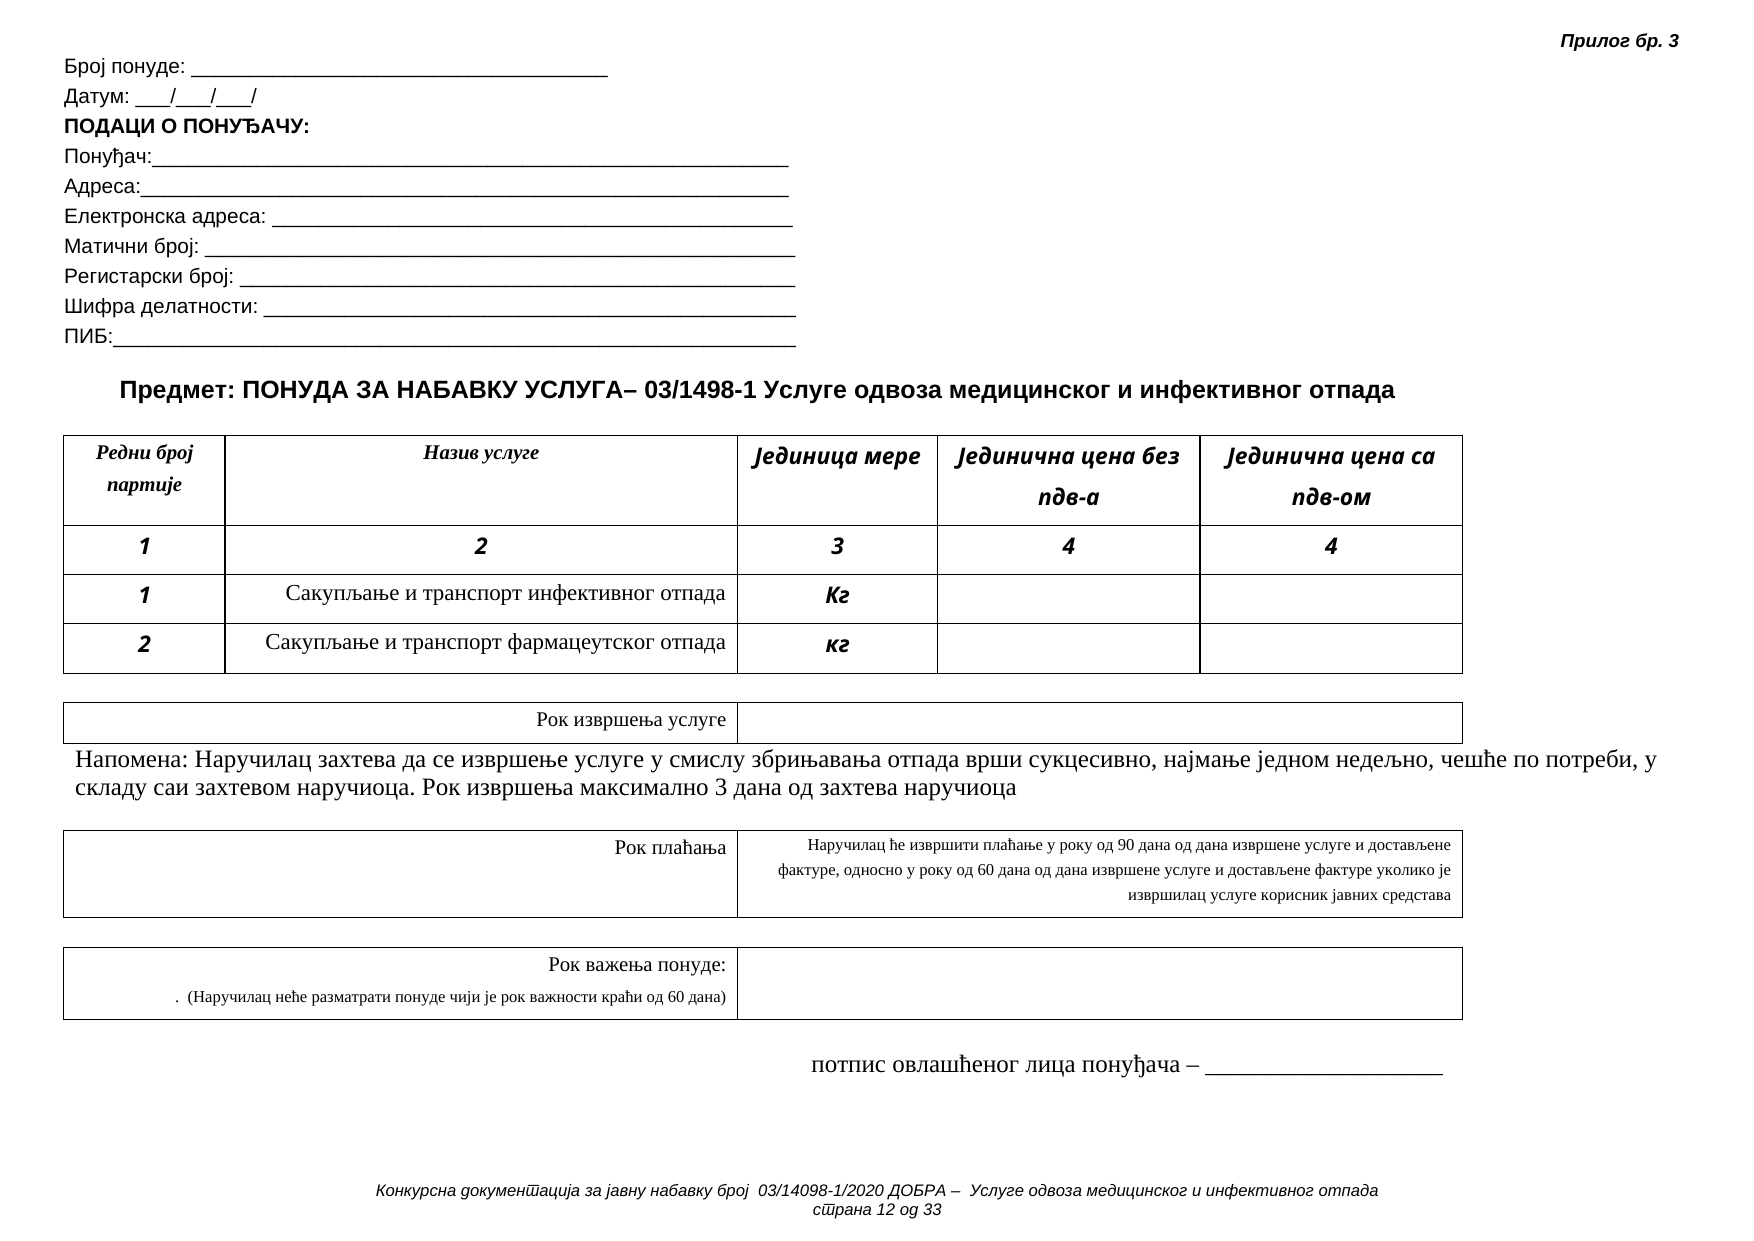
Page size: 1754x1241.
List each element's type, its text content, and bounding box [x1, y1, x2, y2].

table_cell Шифра делатности: ______________________________________________ [53, 291, 1165, 321]
table_cell 3 [738, 526, 937, 574]
text Прилог бр. 3 [75, 29, 1679, 51]
table_header Редни број партије [64, 436, 224, 525]
table_cell Кг [738, 575, 937, 623]
table_cell Електронска адреса: _____________________________________________ [53, 201, 1165, 231]
table_header Јединична цена са пдв-ом [1201, 436, 1462, 525]
table_header Рок плаћања [64, 831, 737, 917]
table_cell Сакупљање и транспорт инфективног отпада [226, 575, 737, 623]
table_cell 2 [226, 526, 737, 574]
table_header [738, 703, 1462, 743]
table_header Број понуде: ____________________________________ [53, 51, 1165, 81]
text потпис овлашћеног лица понуђача – ___________________ [75, 1049, 1679, 1078]
table_header Јединична цена без пдв-а [938, 436, 1199, 525]
text Предмет: ПОНУДА ЗА НАБАВКУ УСЛУГА– 03/1498-1 Услуге одвоза медицинског и инфективног отпада [119, 375, 1679, 404]
table_cell 4 [938, 526, 1199, 574]
table_cell [938, 575, 1199, 623]
table_cell Матични број: ___________________________________________________ [53, 231, 1165, 261]
text Напомена: Наручилац захтева да се извршење услуге у смислу збрињавања отпада врши сукцесивно, најмање једном недељно, чешће по потреби, у складу саи захтевом наручиоца. Рок извршења максимално 3 дана од захтева наручиоца [75, 744, 1679, 801]
table_header Рок важења понуде: . (Наручилац неће разматрати понуде чији је рок важности краћи од 60 дана) [64, 948, 737, 1019]
table_cell Понуђач:_______________________________________________________ [53, 141, 1165, 171]
table_cell 2 [64, 624, 224, 672]
table_cell Регистарски број: ________________________________________________ [53, 261, 1165, 291]
table_cell Адреса:________________________________________________________ [53, 171, 1165, 201]
table_header Рок извршења услуге [64, 703, 737, 743]
table_header Назив услуге [226, 436, 737, 525]
table_cell [938, 624, 1199, 672]
table_cell 1 [64, 526, 224, 574]
table_header Јединица мере [738, 436, 937, 525]
table_header Наручилац ће извршити плаћање у року од 90 дана од дана извршене услуге и достављене фактуре, односно у року од 60 дана од дана извршене услуге и достављене фактуре уколико је извршилац услуге корисник јавних средстава [738, 831, 1462, 917]
table_cell ПОДАЦИ О ПОНУЂАЧУ: [53, 111, 1165, 141]
table_cell Сакупљање и транспорт фармацеутског отпада [226, 624, 737, 672]
table_cell 4 [1201, 526, 1462, 574]
table_header [738, 948, 1462, 1019]
table_cell [1201, 575, 1462, 623]
table_cell 1 [64, 575, 224, 623]
table_cell кг [738, 624, 937, 672]
table_cell ПИБ:___________________________________________________________ [53, 321, 1165, 351]
table_cell Датум: ___/___/___/ [53, 81, 1165, 111]
table_cell [1201, 624, 1462, 672]
